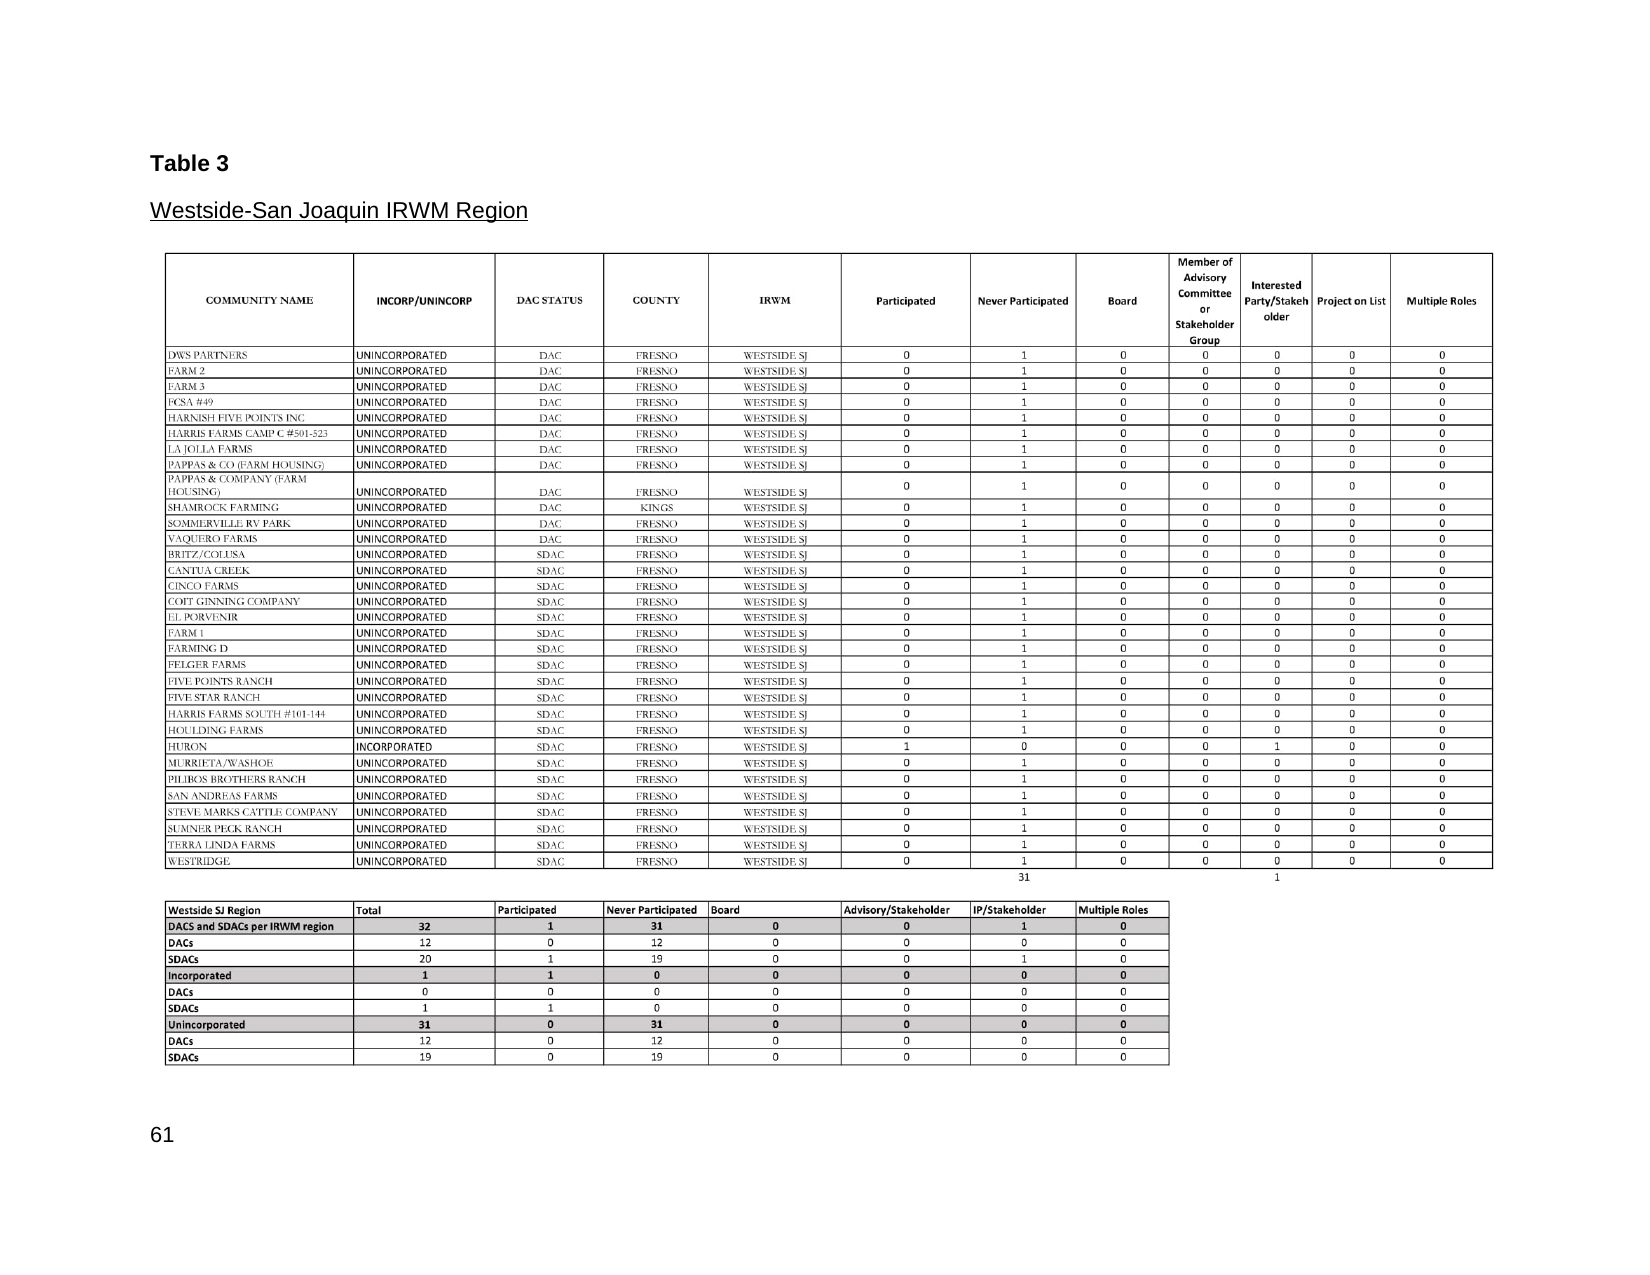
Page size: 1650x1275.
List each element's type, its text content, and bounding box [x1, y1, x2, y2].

picture [150, 243, 1500, 1077]
text Table 3 [150, 150, 1500, 176]
text Westside-San Joaquin IRWM Region [150, 197, 1500, 223]
